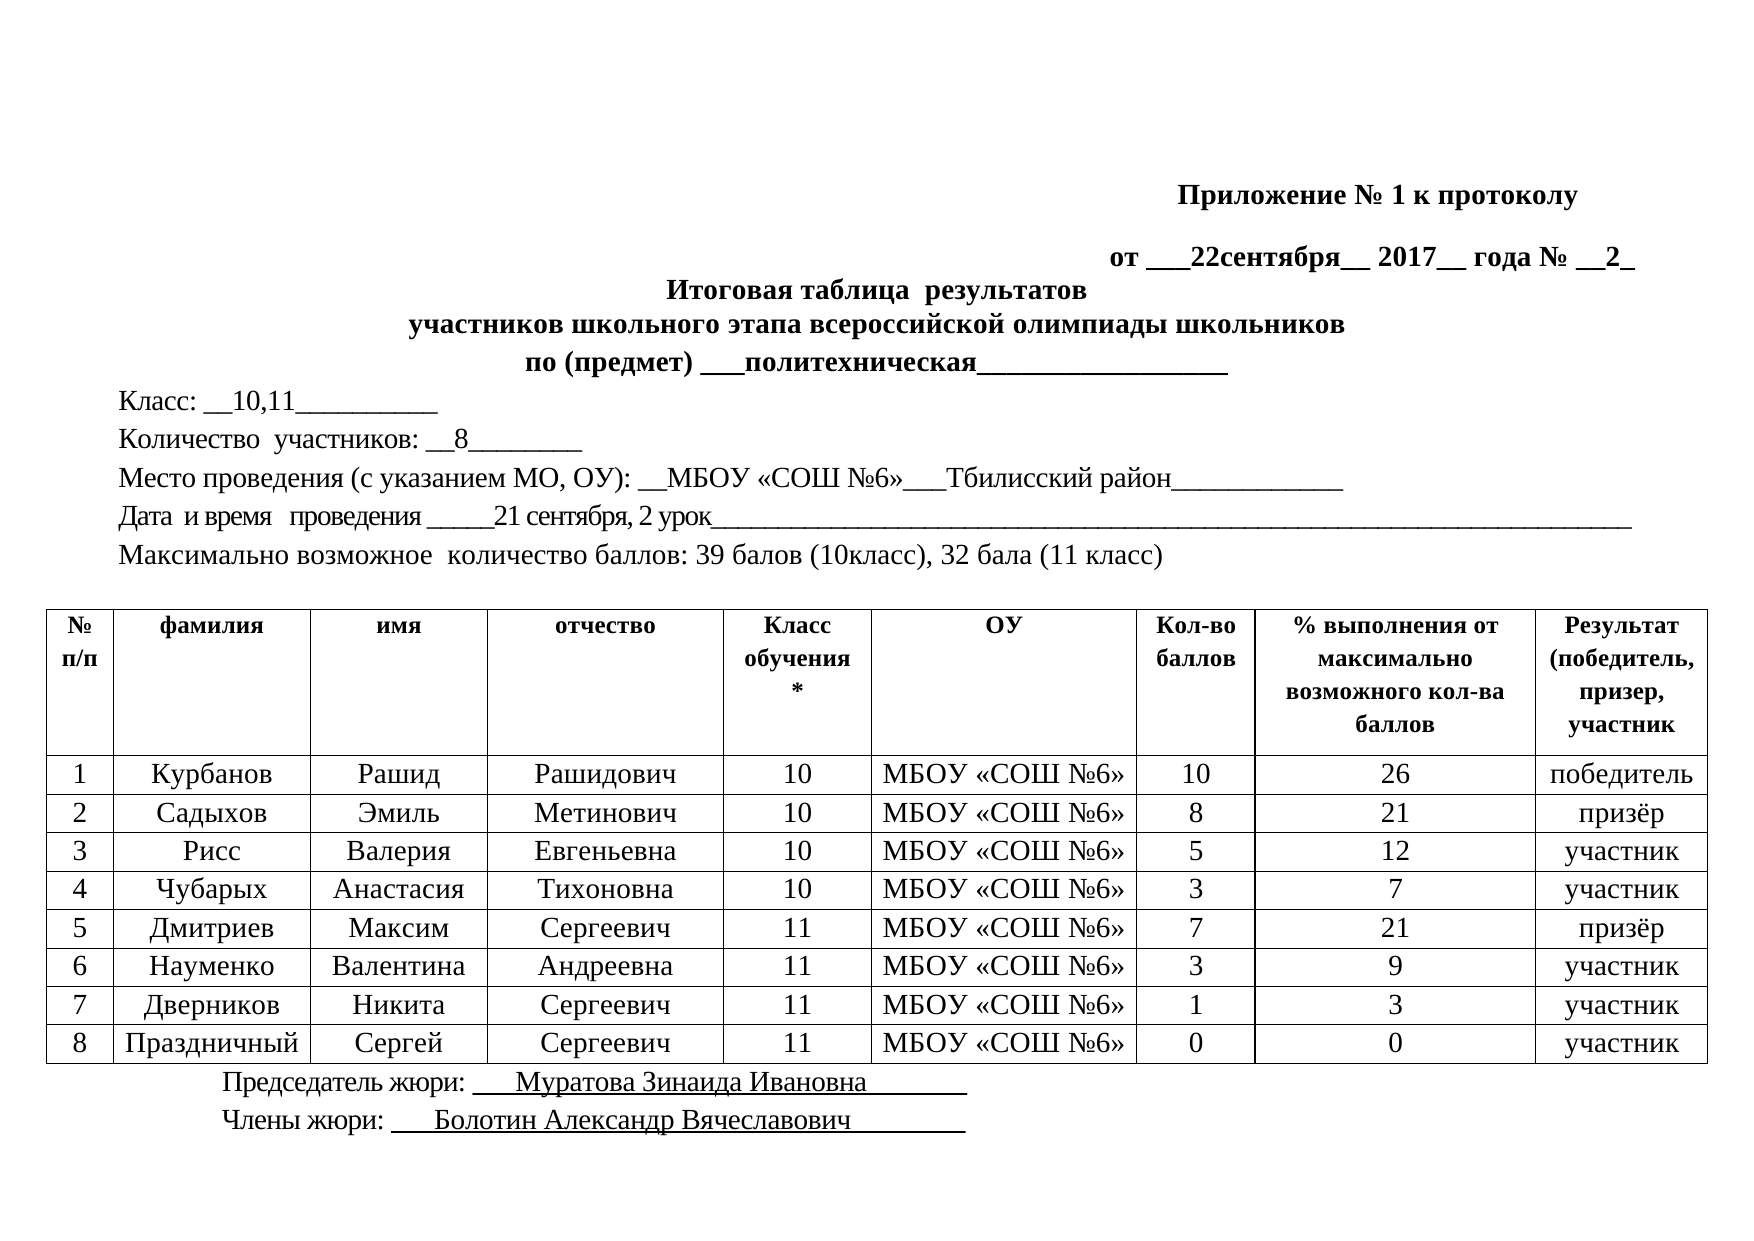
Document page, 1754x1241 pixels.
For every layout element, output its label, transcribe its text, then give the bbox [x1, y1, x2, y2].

table_header % выполнения от максимально возможного кол-ва баллов [1256, 610, 1535, 755]
table_cell Анастасия [311, 872, 487, 909]
table_cell Андреевна [488, 949, 723, 986]
table_cell 1 [47, 756, 113, 794]
table_header имя [311, 610, 487, 755]
table_cell 11 [724, 949, 871, 986]
table_cell 0 [1137, 1025, 1254, 1063]
table_cell 12 [1256, 833, 1535, 871]
table_cell 3 [1256, 987, 1535, 1024]
table_cell Дмитриев [114, 910, 310, 947]
table_cell 10 [724, 795, 871, 832]
text от ___22сентября__ 2017__ года № __2_ [634, 239, 1636, 272]
table_cell 21 [1256, 910, 1535, 947]
table_cell участник [1536, 987, 1707, 1024]
table_header ОУ [872, 610, 1136, 755]
table_cell Садыхов [114, 795, 310, 832]
table_cell Эмиль [311, 795, 487, 832]
table_cell 10 [724, 833, 871, 871]
table_cell Валерия [311, 833, 487, 871]
table_cell МБОУ «СОШ №6» [872, 795, 1136, 832]
table_cell участник [1536, 1025, 1707, 1063]
table_cell победитель [1536, 756, 1707, 794]
text по (предмет) ___политехническая_________________ [118, 344, 1636, 378]
table_cell МБОУ «СОШ №6» [872, 949, 1136, 986]
table_cell 21 [1256, 795, 1535, 832]
table_cell участник [1536, 833, 1707, 871]
table_cell 7 [47, 987, 113, 1024]
text участников школьного этапа всероссийской олимпиады школьников [118, 306, 1636, 339]
table_header отчество [488, 610, 723, 755]
table_cell 9 [1256, 949, 1535, 986]
table_cell 0 [1256, 1025, 1535, 1063]
table_cell Рашид [311, 756, 487, 794]
table_header Кол-во баллов [1137, 610, 1254, 755]
text Дата и время проведения _____21 сентября, 2 урок_____________________________________________________________________ [118, 498, 1636, 532]
table_cell Праздничный [114, 1025, 310, 1063]
table_cell Евгеньевна [488, 833, 723, 871]
table_cell призёр [1536, 910, 1707, 947]
table_cell участник [1536, 872, 1707, 909]
table_cell Максим [311, 910, 487, 947]
table_cell 7 [1256, 872, 1535, 909]
table_cell 10 [1137, 756, 1254, 794]
table_cell Рисс [114, 833, 310, 871]
table_cell Сергеевич [488, 987, 723, 1024]
table_cell 3 [1137, 872, 1254, 909]
text Члены жюри: ___Болотин Александр Вячеславович________ [118, 1102, 1636, 1136]
table_cell 6 [47, 949, 113, 986]
table_cell МБОУ «СОШ №6» [872, 833, 1136, 871]
text Председатель жюри: ___Муратова Зинаида Ивановна_______ [118, 1064, 1636, 1097]
table_cell 10 [724, 756, 871, 794]
table_cell 3 [1137, 949, 1254, 986]
table_header Класс обучения * [724, 610, 871, 755]
table_cell призёр [1536, 795, 1707, 832]
table_cell 5 [47, 910, 113, 947]
table_cell Тихоновна [488, 872, 723, 909]
table_header № п/п [47, 610, 113, 755]
table_cell 7 [1137, 910, 1254, 947]
table_cell 8 [1137, 795, 1254, 832]
text Количество участников: __8________ [118, 421, 1636, 455]
table_cell 26 [1256, 756, 1535, 794]
text Приложение № 1 к протоколу [118, 177, 1636, 211]
table_cell МБОУ «СОШ №6» [872, 1025, 1136, 1063]
table_cell Науменко [114, 949, 310, 986]
table_header Результат (победитель, призер, участник [1536, 610, 1707, 755]
table_header фамилия [114, 610, 310, 755]
table_cell МБОУ «СОШ №6» [872, 910, 1136, 947]
table_cell Курбанов [114, 756, 310, 794]
table_cell 8 [47, 1025, 113, 1063]
table_cell участник [1536, 949, 1707, 986]
table_cell 5 [1137, 833, 1254, 871]
text Класс: __10,11__________ [118, 383, 1636, 416]
table_cell Чубарых [114, 872, 310, 909]
table_cell 11 [724, 910, 871, 947]
table_cell 3 [47, 833, 113, 871]
table_cell 10 [724, 872, 871, 909]
table_cell Валентина [311, 949, 487, 986]
table_cell 11 [724, 987, 871, 1024]
table_cell 4 [47, 872, 113, 909]
table_cell Сергеевич [488, 910, 723, 947]
table_cell 2 [47, 795, 113, 832]
table_cell Сергей [311, 1025, 487, 1063]
table_cell 11 [724, 1025, 871, 1063]
table_cell 1 [1137, 987, 1254, 1024]
table_cell Никита [311, 987, 487, 1024]
text Место проведения (с указанием МО, ОУ): __МБОУ «СОШ №6»___Тбилисский район____________ [118, 460, 1636, 493]
text Итоговая таблица результатов [118, 272, 1636, 306]
table_cell МБОУ «СОШ №6» [872, 756, 1136, 794]
table_cell Рашидович [488, 756, 723, 794]
text Максимально возможное количество баллов: 39 балов (10класс), 32 бала (11 класс) [118, 537, 1636, 571]
table_cell Метинович [488, 795, 723, 832]
table_cell МБОУ «СОШ №6» [872, 987, 1136, 1024]
table_cell МБОУ «СОШ №6» [872, 872, 1136, 909]
table_cell Сергеевич [488, 1025, 723, 1063]
table_cell Дверников [114, 987, 310, 1024]
